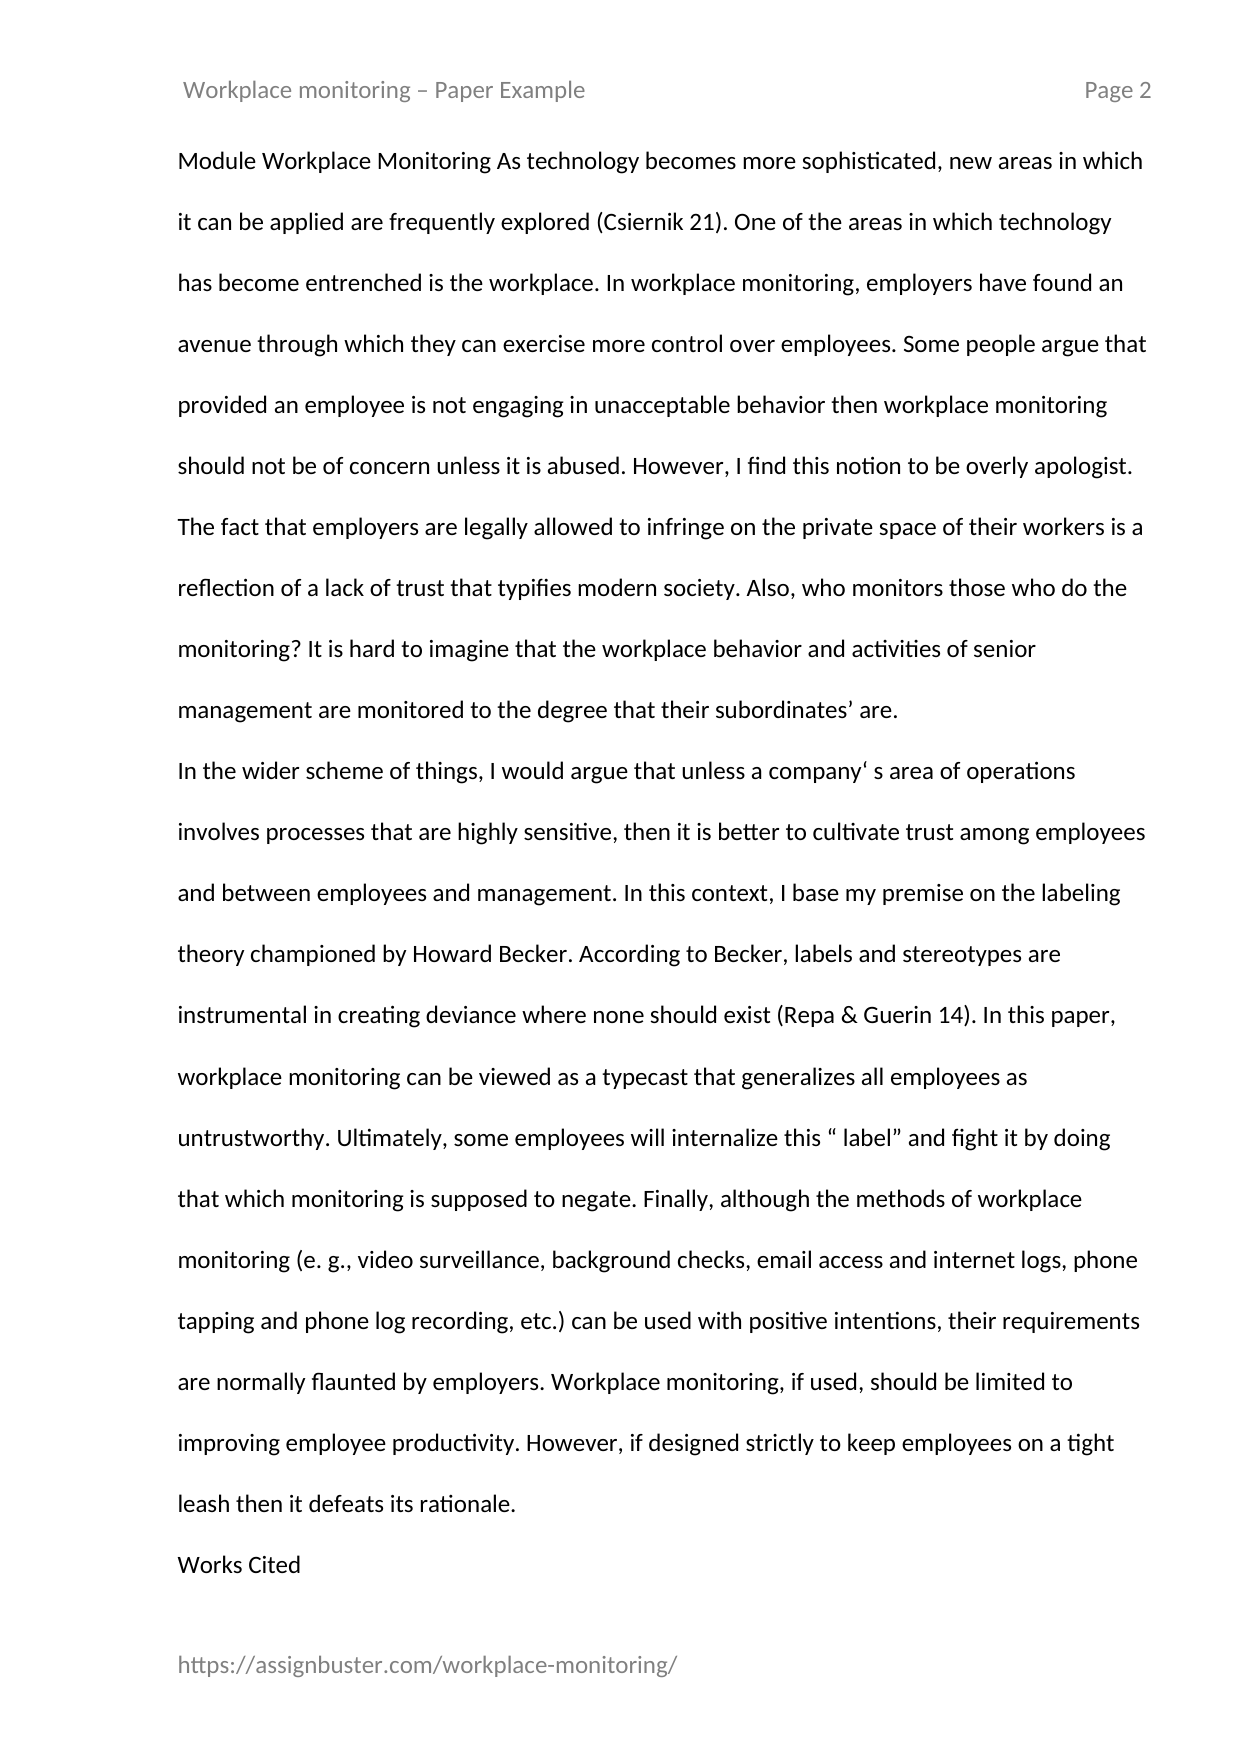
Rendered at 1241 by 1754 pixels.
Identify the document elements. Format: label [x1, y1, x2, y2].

text [177, 145, 1152, 1579]
